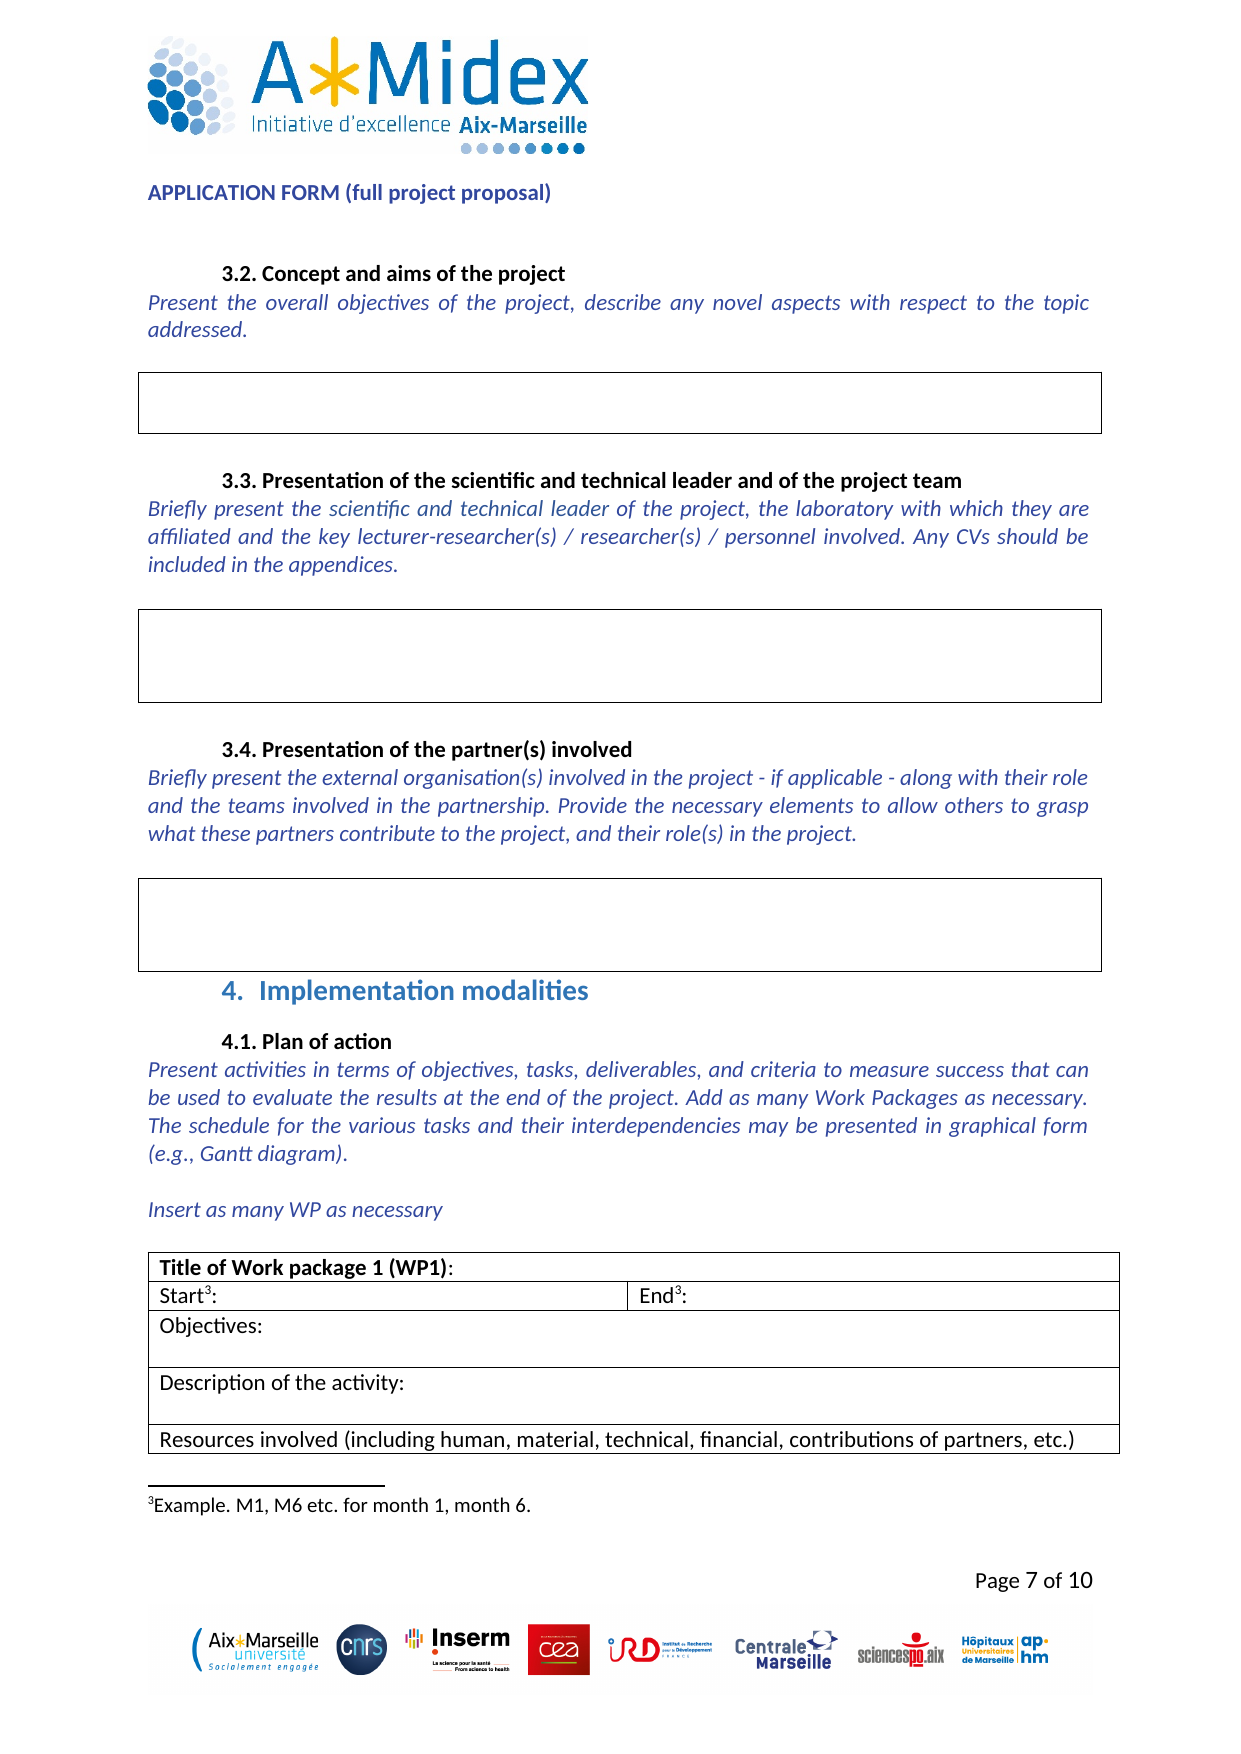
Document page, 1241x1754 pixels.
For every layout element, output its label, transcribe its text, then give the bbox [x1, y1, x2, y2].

subtitle 3.2. Concept and aims of the project [221, 259, 1093, 288]
picture [147, 1604, 1093, 1695]
table_cell Resources involved (including human, material, technical, financial, contributions of partners, etc.) [149, 1425, 1119, 1453]
subtitle 3.3. Presentation of the scientific and technical leader and of the project team [221, 466, 1093, 494]
subtitle 4.1. Plan of action [221, 1027, 1093, 1055]
table_cell End3: [628, 1282, 1119, 1310]
text Insert as many WP as necessary [148, 1196, 1093, 1223]
table_cell Description of the activity: [149, 1368, 1119, 1424]
text Present activities in terms of objectives, tasks, deliverables, and criteria to measure success that can be used to evaluate the results at the end of the project. Add as many Work Packages as necessary. The schedule for the various tasks and their interdependencies may be presented in graphical form (e.g., Gantt diagram). [148, 1055, 1093, 1167]
picture [147, 36, 589, 154]
text Briefly present the external organisation(s) involved in the project - if applicable - along with their role and the teams involved in the partnership. Provide the necessary elements to allow others to grasp what these partners contribute to the project, and their role(s) in the project. [148, 763, 1093, 847]
subtitle 3.4. Presentation of the partner(s) involved [221, 735, 1093, 763]
table_header Title of Work package 1 (WP1): [149, 1253, 1119, 1281]
table_cell Start: [149, 1282, 627, 1310]
table_cell Objectives: [149, 1311, 1119, 1367]
text Briefly present the scientific and technical leader of the project, the laboratory with which they are affiliated and the key lecturer-researcher(s) / researcher(s) / personnel involved. Any CVs should be included in the appendices. [148, 494, 1093, 578]
list Implementation modalities [221, 972, 1093, 1008]
text Present the overall objectives of the project, describe any novel aspects with respect to the topic addressed. [148, 288, 1093, 344]
